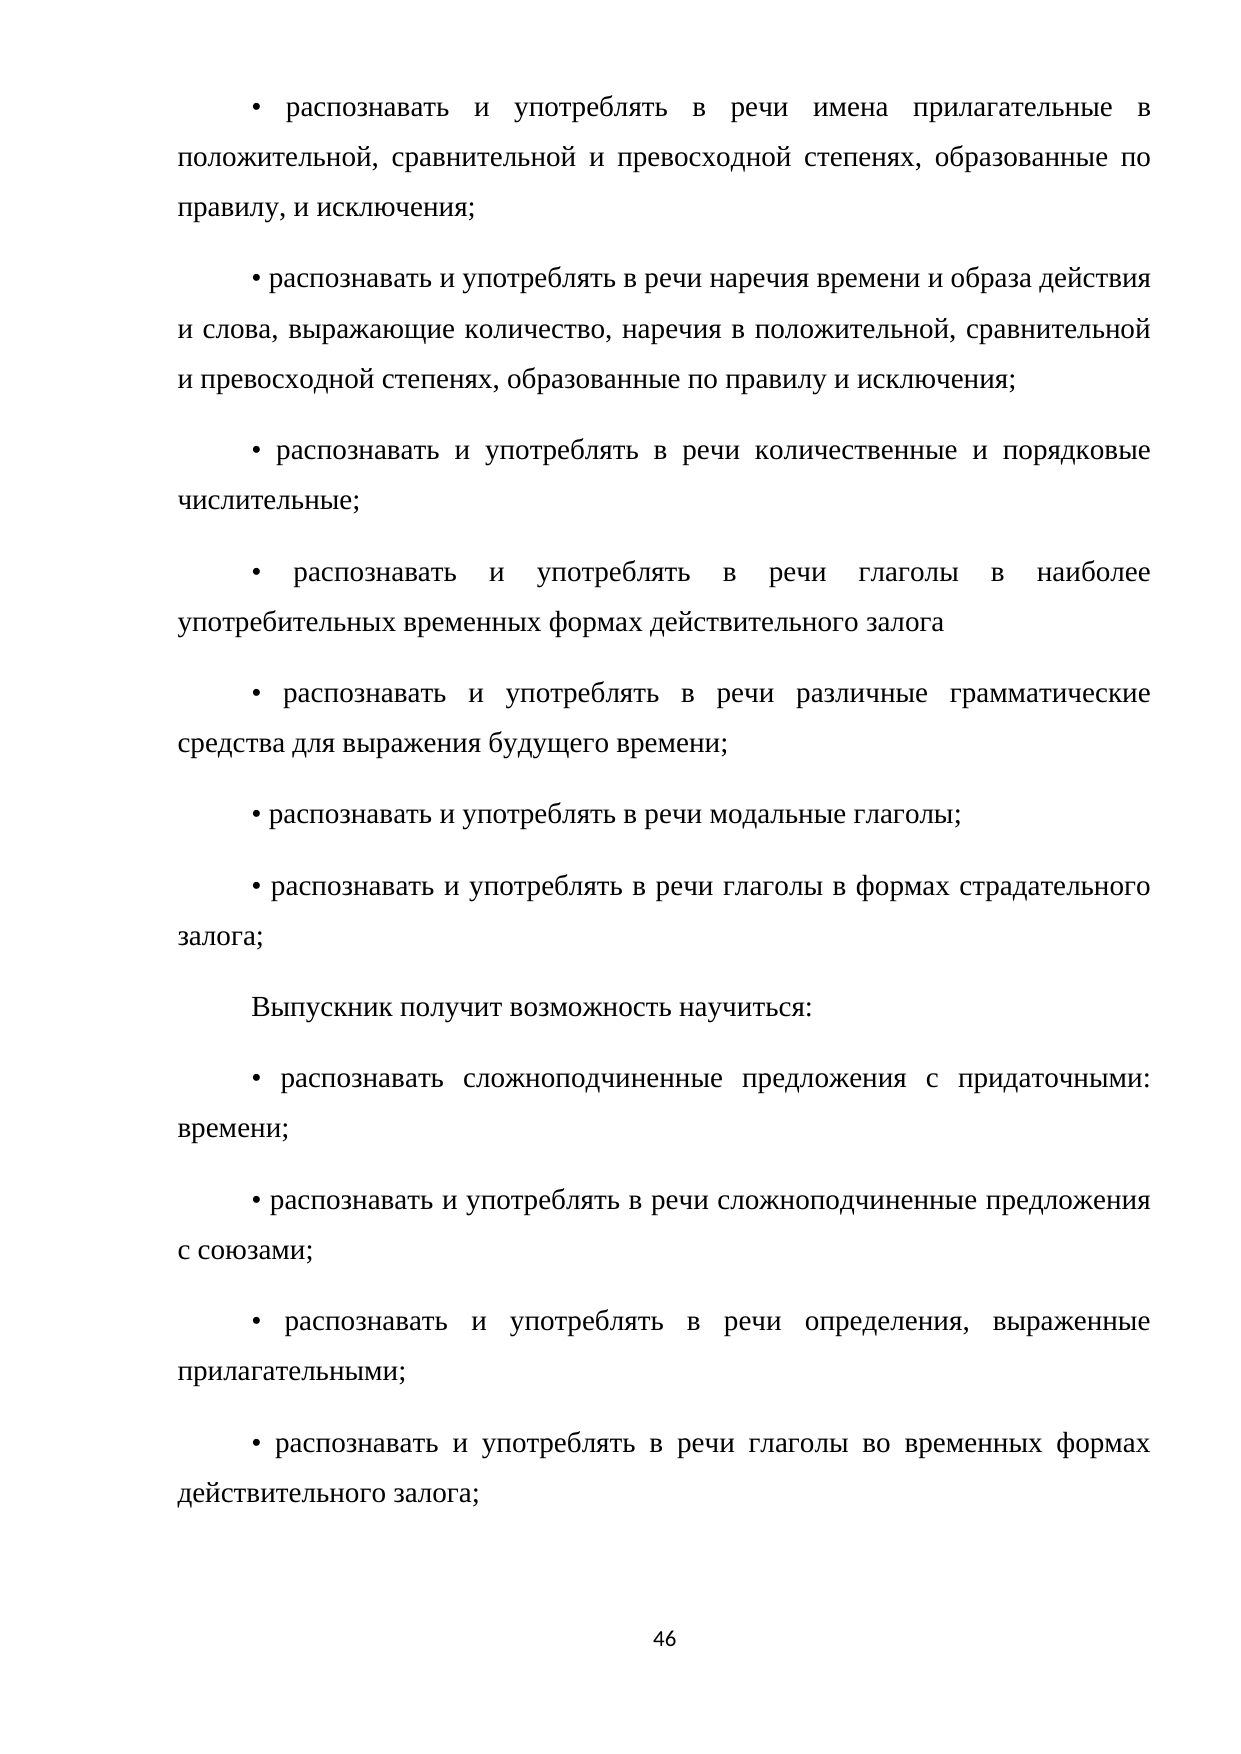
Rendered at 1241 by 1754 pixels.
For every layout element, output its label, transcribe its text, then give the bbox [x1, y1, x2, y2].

text • распознавать и употреблять в речи определения, выраженные прилагательными; [177, 1303, 1152, 1387]
text • распознавать и употреблять в речи имена прилагательные в положительной, сравнительной и превосходной степенях, образованные по правилу, и исключения; [177, 89, 1152, 223]
text • распознавать и употреблять в речи глаголы во временных формах действительного залога; [177, 1425, 1152, 1508]
text • распознавать и употреблять в речи глаголы в формах страдательного залога; [177, 868, 1152, 952]
text • распознавать и употреблять в речи сложноподчиненные предложения с союзами; [177, 1182, 1152, 1266]
text • распознавать и употреблять в речи глаголы в наиболее употребительных временных формах действительного залога [177, 554, 1152, 637]
text • распознавать и употреблять в речи количественные и порядковые числительные; [177, 432, 1152, 516]
text • распознавать и употреблять в речи модальные глаголы; [177, 797, 1152, 830]
text • распознавать и употреблять в речи различные грамматические средства для выражения будущего времени; [177, 675, 1152, 759]
text • распознавать сложноподчиненные предложения с придаточными: времени; [177, 1060, 1152, 1144]
text • распознавать и употреблять в речи наречия времени и образа действия и слова, выражающие количество, наречия в положительной, сравнительной и превосходной степенях, образованные по правилу и исключения; [177, 260, 1152, 394]
text Выпускник получит возможность научиться: [177, 989, 1152, 1023]
